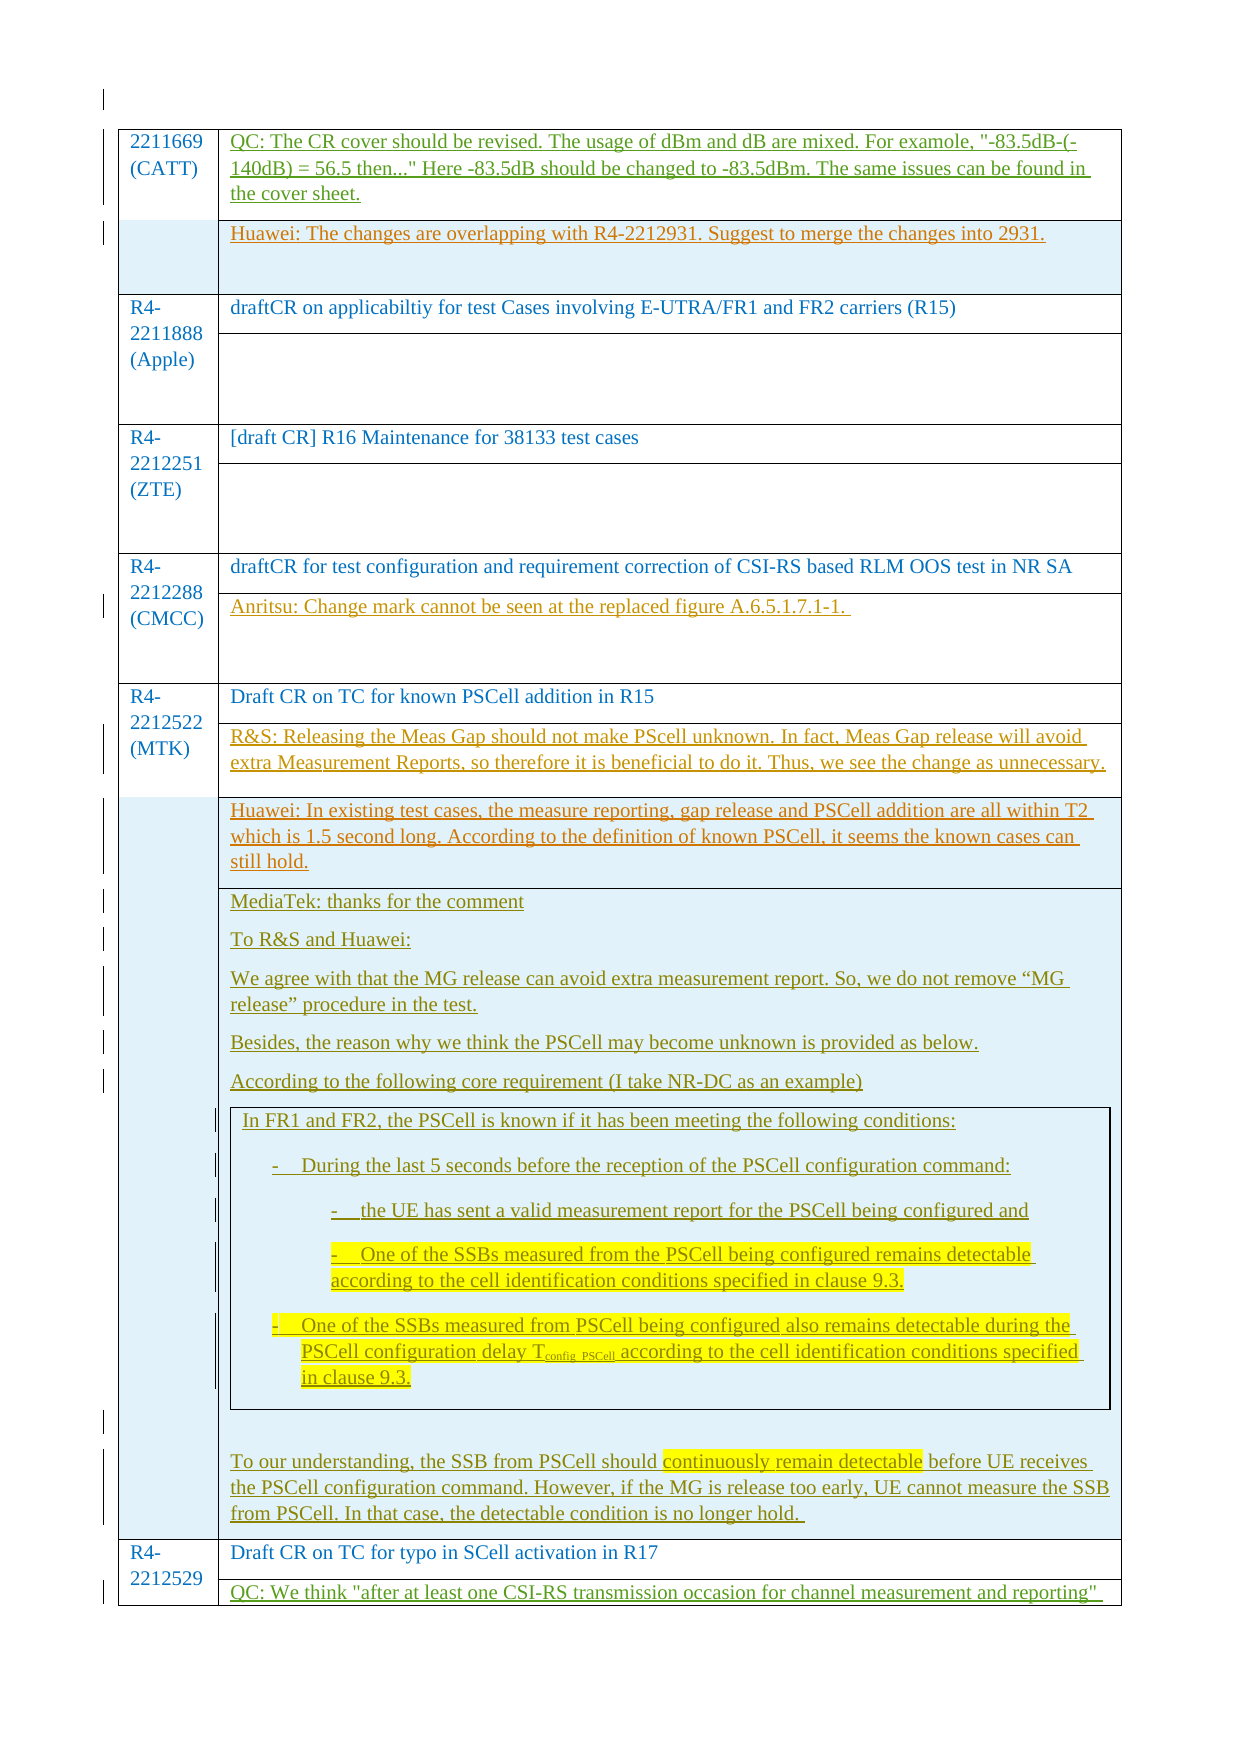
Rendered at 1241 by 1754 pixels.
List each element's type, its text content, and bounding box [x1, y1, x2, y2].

table_cell [219, 334, 1121, 423]
table_cell [219, 464, 1121, 553]
table_cell draftCR for test configuration and requirement correction of CSI-RS based RLM OOS test in NR SA [219, 554, 1121, 593]
table_cell R4-2212251 (ZTE) [119, 425, 218, 553]
table_cell [219, 130, 1121, 220]
table_cell draftCR on applicabiltiy for test Cases involving E-UTRA/FR1 and FR2 carriers (R15) [219, 295, 1121, 333]
table_cell R4-2211888 (Apple) [119, 295, 218, 423]
table_cell R4-2212522 (MTK) [119, 684, 218, 1539]
table_cell R4-2211669 (CATT) [119, 130, 218, 294]
table_cell [219, 594, 1121, 683]
table_cell Draft CR on TC for known PSCell addition in R15 [219, 684, 1121, 723]
table_cell R4-2212529 (MTK) [119, 1540, 218, 1605]
table_cell [219, 1580, 1121, 1605]
table_cell R4-2212288 (CMCC) [119, 554, 218, 683]
table_cell [draft CR] R16 Maintenance for 38133 test cases [219, 425, 1121, 463]
table_cell Draft CR on TC for typo in SCell activation in R17 [219, 1540, 1121, 1579]
table_cell [219, 724, 1121, 797]
